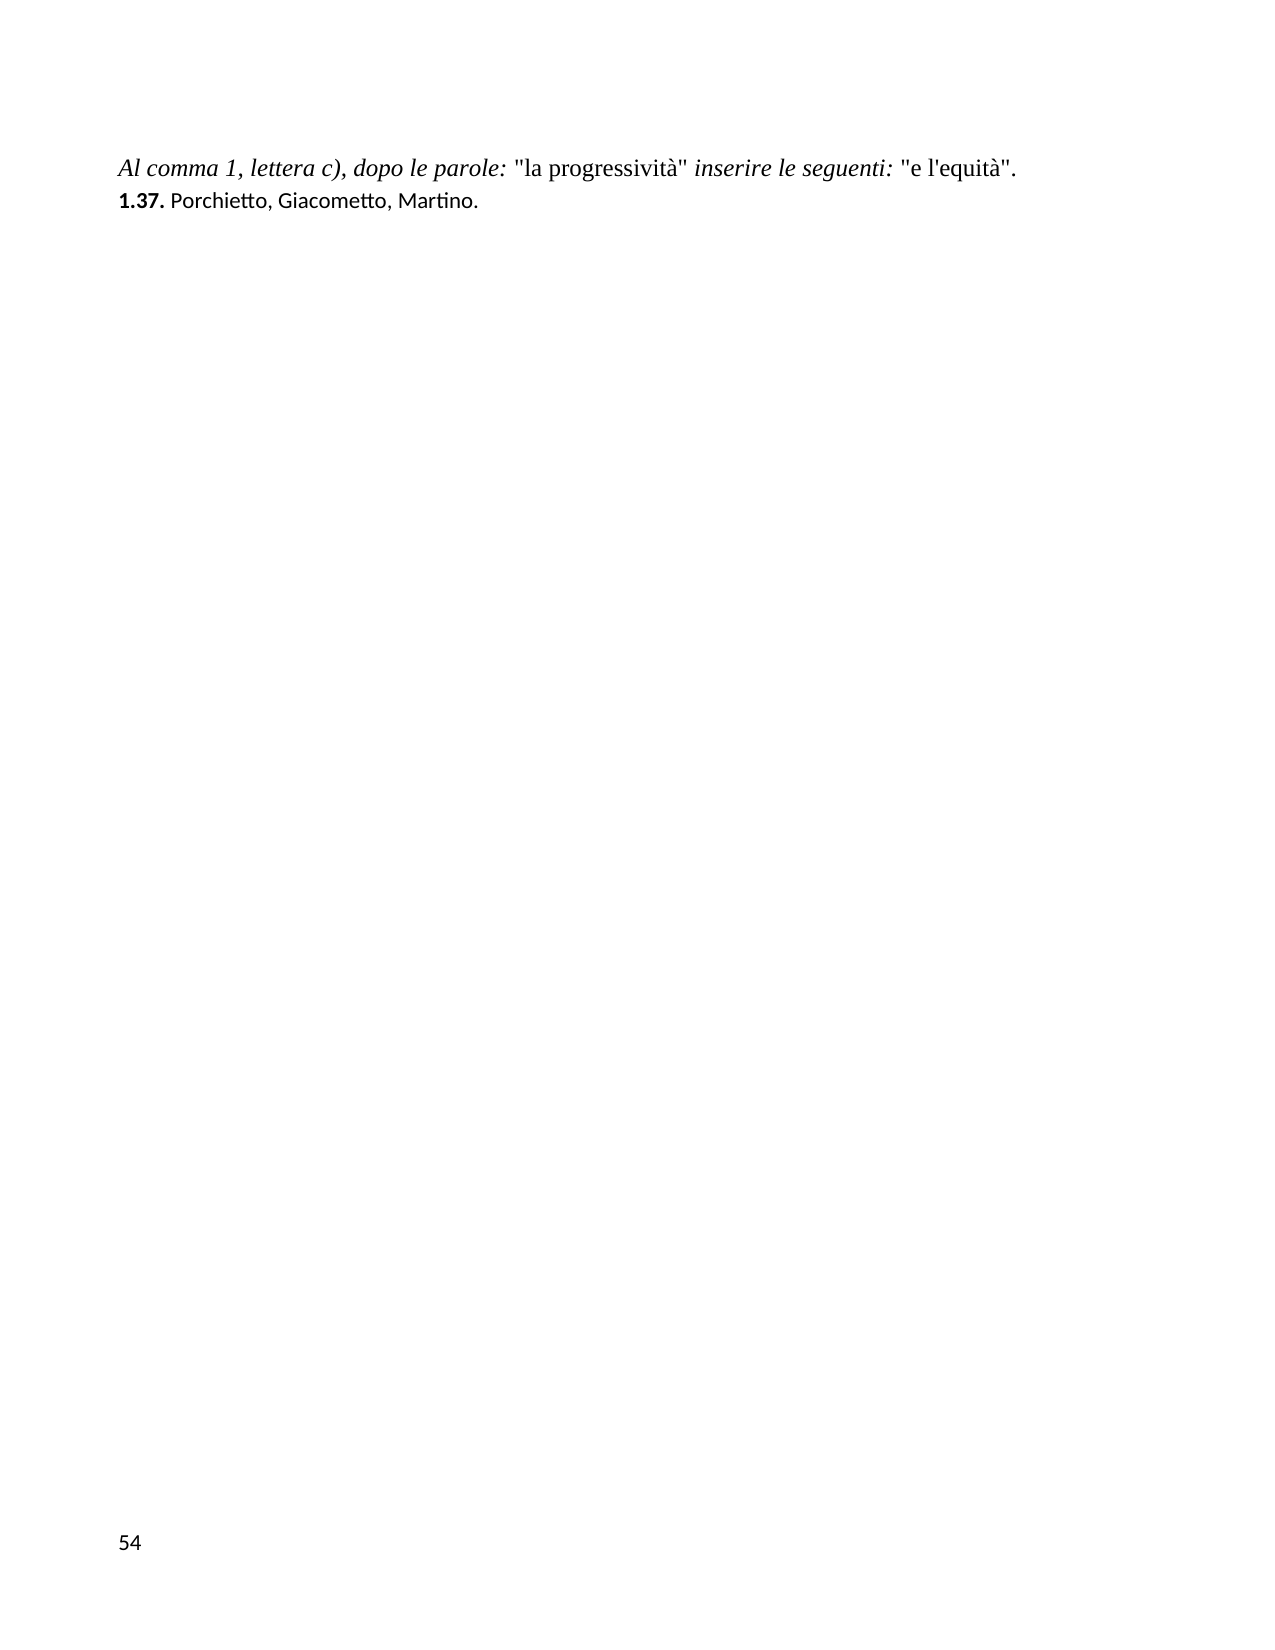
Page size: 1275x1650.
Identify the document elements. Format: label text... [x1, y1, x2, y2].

text Al comma 1, lettera c), dopo le parole: "la progressività" inserire le seguenti: "e l'equità". [118, 153, 1157, 181]
text 1.37. Porchietto, Giacometto, Martino. [118, 187, 1157, 214]
